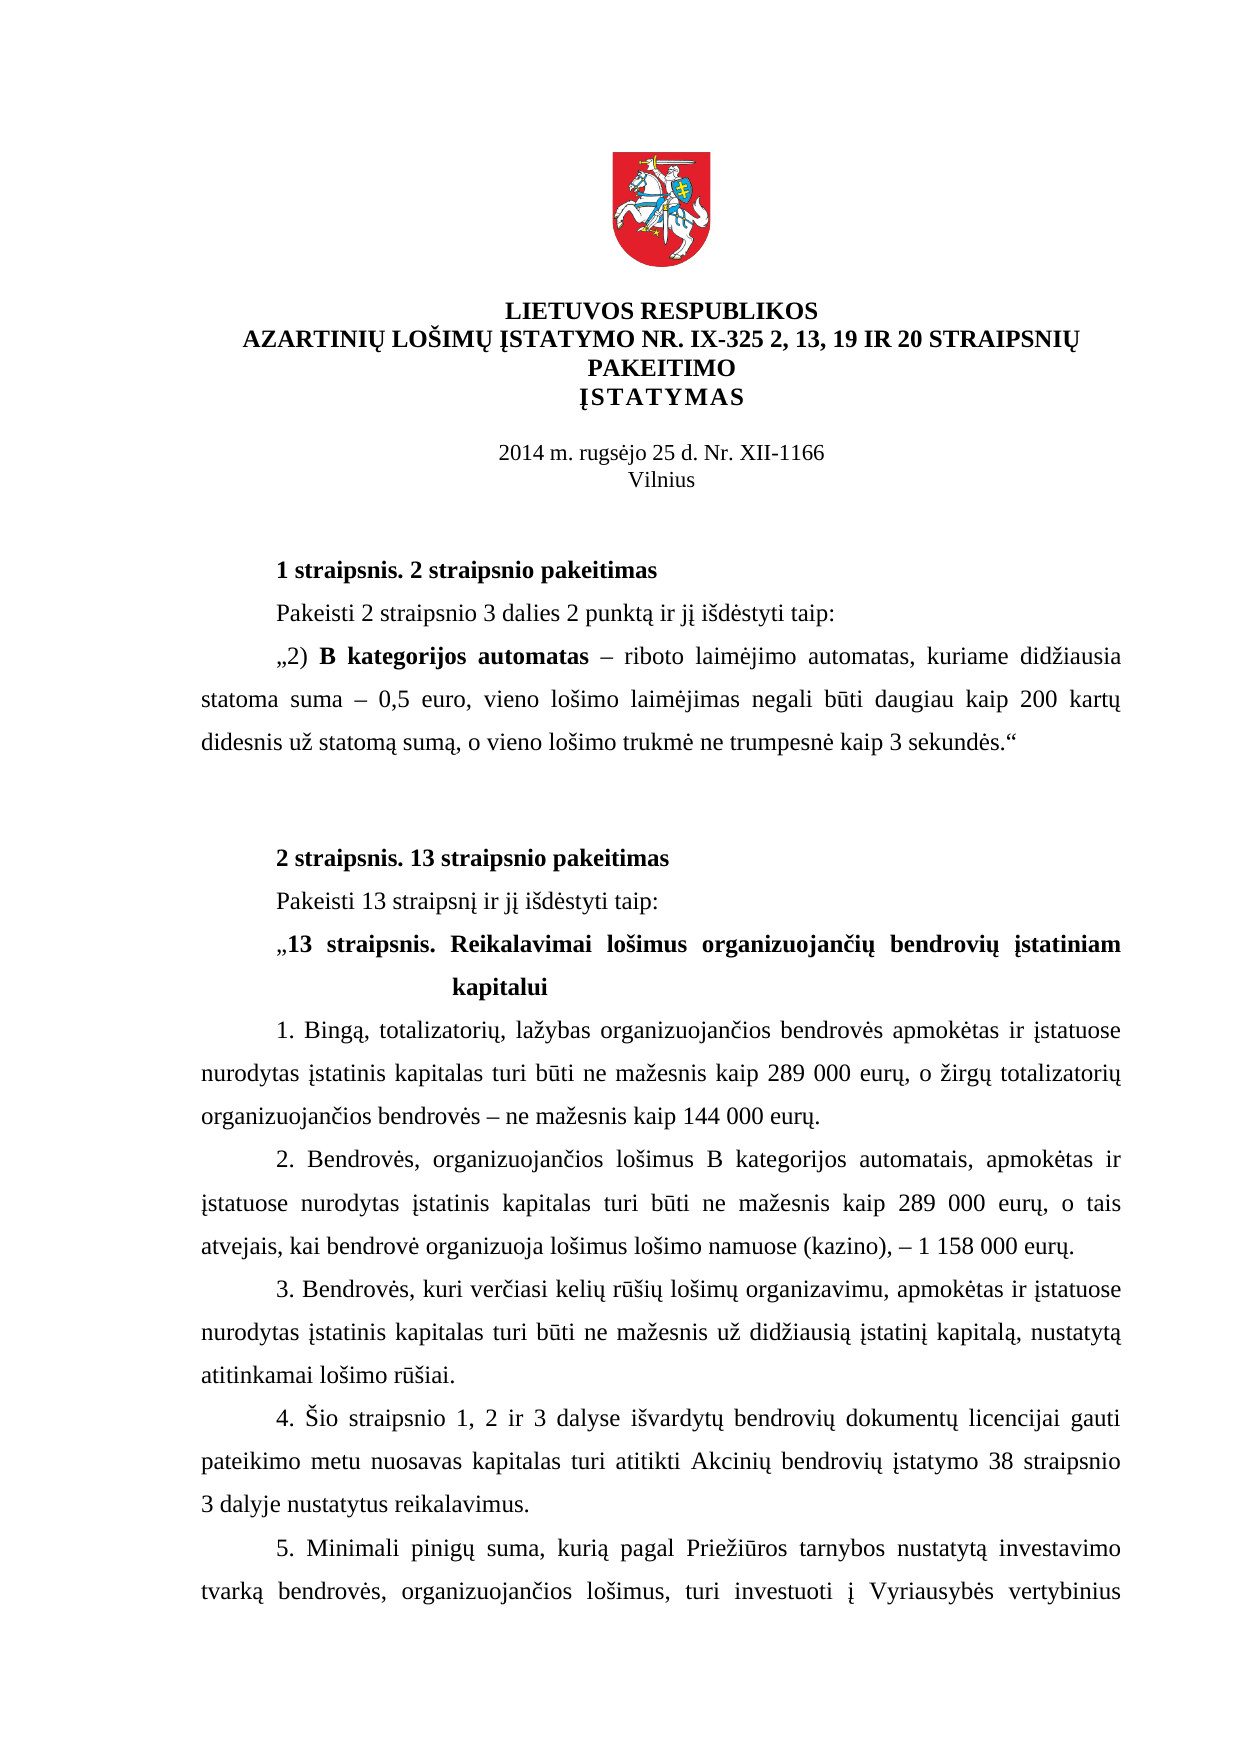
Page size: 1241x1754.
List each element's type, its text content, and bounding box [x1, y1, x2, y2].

text 1. Bingą, totalizatorių, lažybas organizuojančios bendrovės apmokėtas ir įstatuose nurodytas įstatinis kapitalas turi būti ne mažesnis kaip 289 000 eurų, o žirgų totalizatorių organizuojančios bendrovės – ne mažesnis kaip 144 000 eurų. [201, 1015, 1122, 1130]
text 1 straipsnis. 2 straipsnio pakeitimas [201, 555, 1122, 584]
text „2) B kategorijos automatas – riboto laimėjimo automatas, kuriame didžiausia statoma suma – 0,5 euro, vieno lošimo laimėjimas negali būti daugiau kaip 200 kartų didesnis už statomą sumą, o vieno lošimo trukmė ne trumpesnė kaip 3 sekundės.“ [201, 641, 1122, 756]
text 2014 m. rugsėjo 25 d. Nr. XII-1166 Vilnius [201, 439, 1122, 492]
text „13 straipsnis. Reikalavimai lošimus organizuojančių bendrovių įstatiniam kapitalui [276, 929, 1122, 1001]
text 3. Bendrovės, kuri verčiasi kelių rūšių lošimų organizavimu, apmokėtas ir įstatuose nurodytas įstatinis kapitalas turi būti ne mažesnis už didžiausią įstatinį kapitalą, nustatytą atitinkamai lošimo rūšiai. [201, 1274, 1122, 1389]
text Pakeisti 2 straipsnio 3 dalies 2 punktą ir jį išdėstyti taip: [201, 598, 1122, 627]
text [201, 1533, 1122, 1604]
text 4. Šio straipsnio 1, 2 ir 3 dalyse išvardytų bendrovių dokumentų licencijai gauti pateikimo metu nuosavas kapitalas turi atitikti Akcinių bendrovių įstatymo 38 straipsnio 3 dalyje nustatytus reikalavimus. [201, 1403, 1122, 1518]
picture [612, 152, 711, 267]
text LIETUVOS RESPUBLIKOS [201, 296, 1122, 324]
text 2 straipsnis. 13 straipsnio pakeitimas [201, 843, 1122, 871]
text AZARTINIŲ LOŠIMŲ ĮSTATYMO NR. IX-325 2, 13, 19 IR 20 STRAIPSNIŲ PAKEITIMO [201, 324, 1122, 382]
text ĮSTATYMAS [201, 382, 1122, 411]
text Pakeisti 13 straipsnį ir jį išdėstyti taip: [201, 886, 1122, 914]
text 2. Bendrovės, organizuojančios lošimus B kategorijos automatais, apmokėtas ir įstatuose nurodytas įstatinis kapitalas turi būti ne mažesnis kaip 289 000 eurų, o tais atvejais, kai bendrovė organizuoja lošimus lošimo namuose (kazino), – 1 158 000 eurų. [201, 1144, 1122, 1259]
